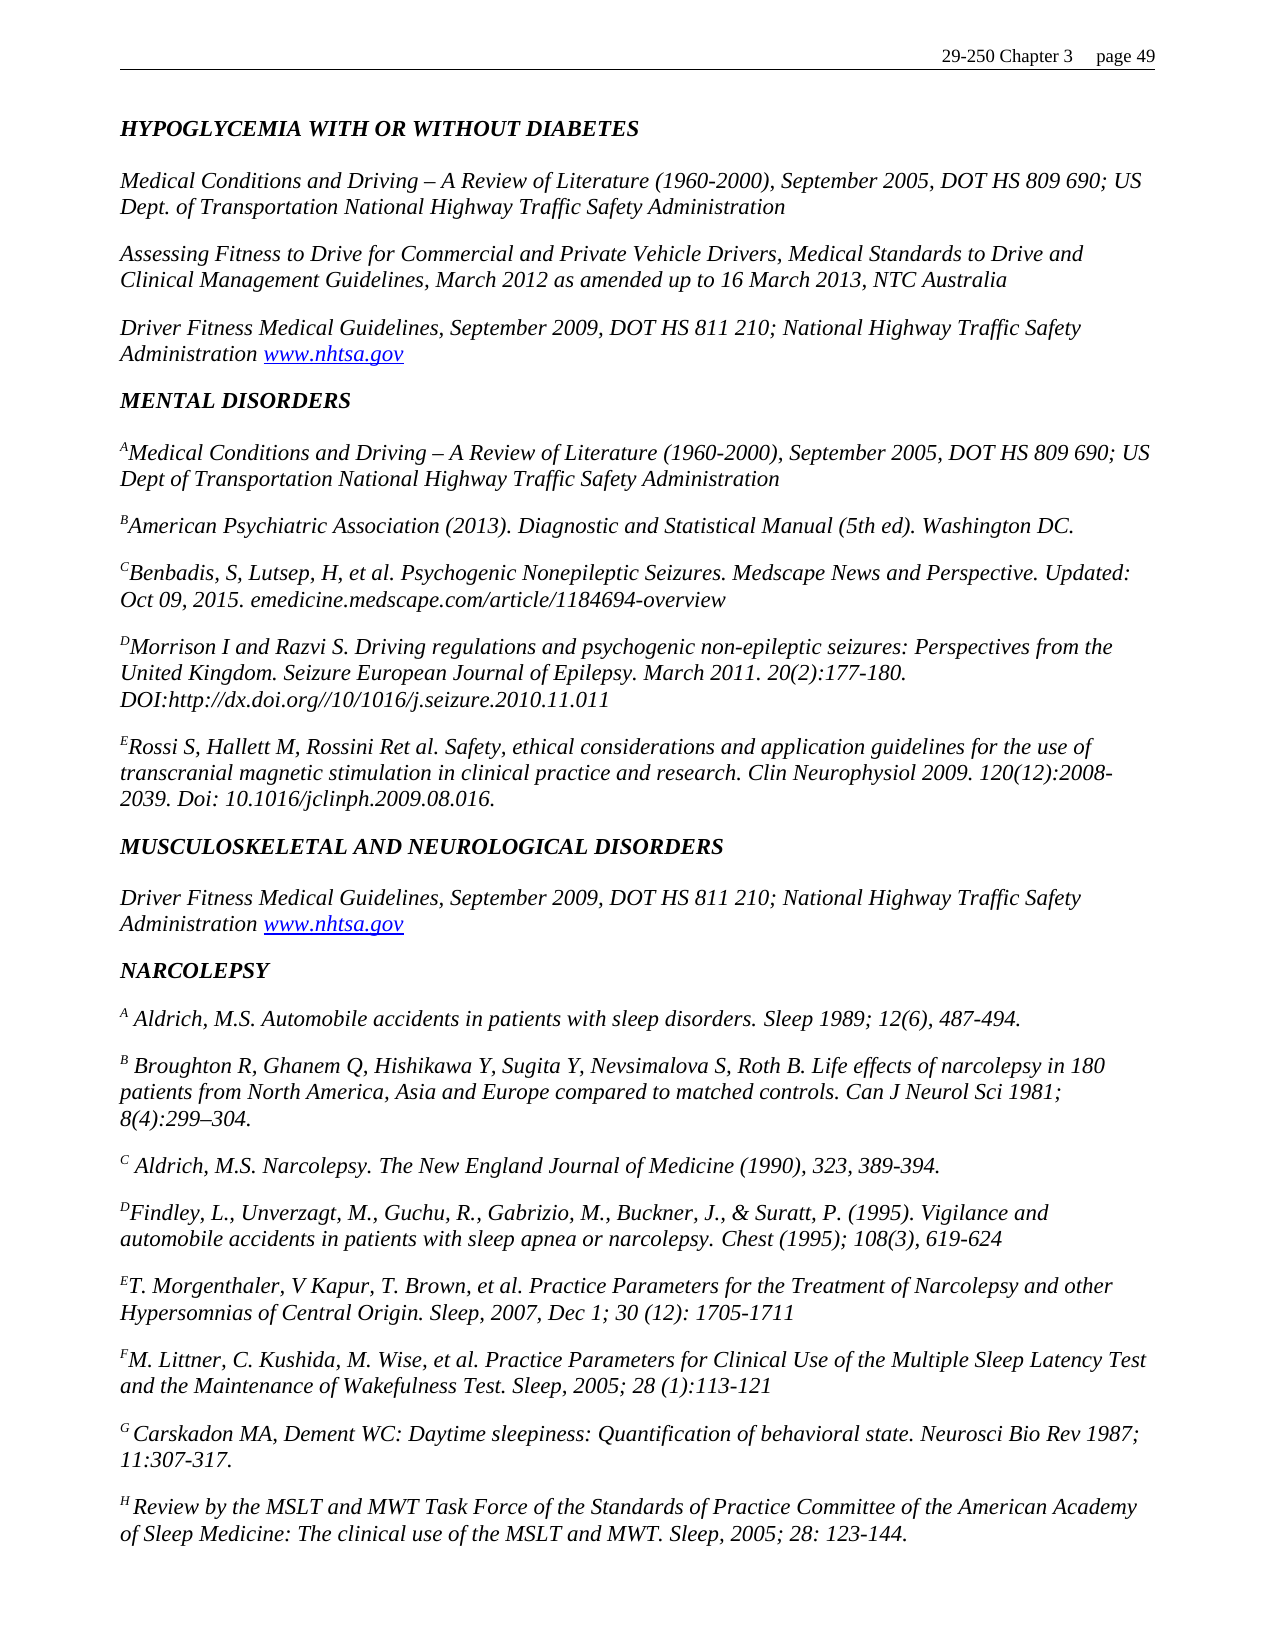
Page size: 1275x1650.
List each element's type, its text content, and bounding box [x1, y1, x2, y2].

text HYPOGLYCEMIA WITH OR WITHOUT DIABETES [120, 115, 1155, 142]
text H Review by the MSLT and MWT Task Force of the Standards of Practice Committee of the American Academy of Sleep Medicine: The clinical use of the MSLT and MWT. Sleep, 2005; 28: 123-144. [120, 1493, 1155, 1546]
text BAmerican Psychiatric Association (2013). Diagnostic and Statistical Manual (5th ed). Washington DC. [120, 512, 1155, 538]
text NARCOLEPSY [120, 958, 1155, 984]
text B Broughton R, Ghanem Q, Hishikawa Y, Sugita Y, Nevsimalova S, Roth B. Life effects of narcolepsy in 180 patients from North America, Asia and Europe compared to matched controls. Can J Neurol Sci 1981; 8(4):299–304. [120, 1052, 1155, 1131]
text Driver Fitness Medical Guidelines, September 2009, DOT HS 811 210; National Highway Traffic Safety Administration www.nhtsa.gov [120, 884, 1155, 937]
text FM. Littner, C. Kushida, M. Wise, et al. Practice Parameters for Clinical Use of the Multiple Sleep Latency Test and the Maintenance of Wakefulness Test. Sleep, 2005; 28 (1):113-121 [120, 1346, 1155, 1399]
text AMedical Conditions and Driving – A Review of Literature (1960-2000), September 2005, DOT HS 809 690; US Dept of Transportation National Highway Traffic Safety Administration [120, 439, 1155, 491]
text C Aldrich, M.S. Narcolepsy. The New England Journal of Medicine (1990), 323, 389-394. [120, 1152, 1155, 1178]
text G Carskadon MA, Dement WC: Daytime sleepiness: Quantification of behavioral state. Neurosci Bio Rev 1987; 11:307-317. [120, 1420, 1155, 1472]
text Driver Fitness Medical Guidelines, September 2009, DOT HS 811 210; National Highway Traffic Safety Administration www.nhtsa.gov [120, 314, 1155, 366]
text Assessing Fitness to Drive for Commercial and Private Vehicle Drivers, Medical Standards to Drive and Clinical Management Guidelines, March 2012 as amended up to 16 March 2013, NTC Australia [120, 240, 1155, 293]
text DMorrison I and Razvi S. Driving regulations and psychogenic non-epileptic seizures: Perspectives from the United Kingdom. Seizure European Journal of Epilepsy. March 2011. 20(2):177-180. DOI:http://dx.doi.org//10/1016/j.seizure.2010.11.011 [120, 633, 1155, 712]
text ERossi S, Hallett M, Rossini Ret al. Safety, ethical considerations and application guidelines for the use of transcranial magnetic stimulation in clinical practice and research. Clin Neurophysiol 2009. 120(12):2008-2039. Doi: 10.1016/jclinph.2009.08.016. [120, 733, 1155, 812]
text Medical Conditions and Driving – A Review of Literature (1960-2000), September 2005, DOT HS 809 690; US Dept. of Transportation National Highway Traffic Safety Administration [120, 167, 1155, 219]
text CBenbadis, S, Lutsep, H, et al. Psychogenic Nonepileptic Seizures. Medscape News and Perspective. Updated: Oct 09, 2015. emedicine.medscape.com/article/1184694-overview [120, 559, 1155, 612]
text MENTAL DISORDERS [120, 387, 1155, 414]
text ET. Morgenthaler, V Kapur, T. Brown, et al. Practice Parameters for the Treatment of Narcolepsy and other Hypersomnias of Central Origin. Sleep, 2007, Dec 1; 30 (12): 1705-1711 [120, 1273, 1155, 1325]
text DFindley, L., Unverzagt, M., Guchu, R., Gabrizio, M., Buckner, J., & Suratt, P. (1995). Vigilance and automobile accidents in patients with sleep apnea or narcolepsy. Chest (1995); 108(3), 619-624 [120, 1199, 1155, 1252]
text MUSCULOSKELETAL AND NEUROLOGICAL DISORDERS [120, 833, 1155, 859]
text A Aldrich, M.S. Automobile accidents in patients with sleep disorders. Sleep 1989; 12(6), 487-494. [120, 1005, 1155, 1031]
